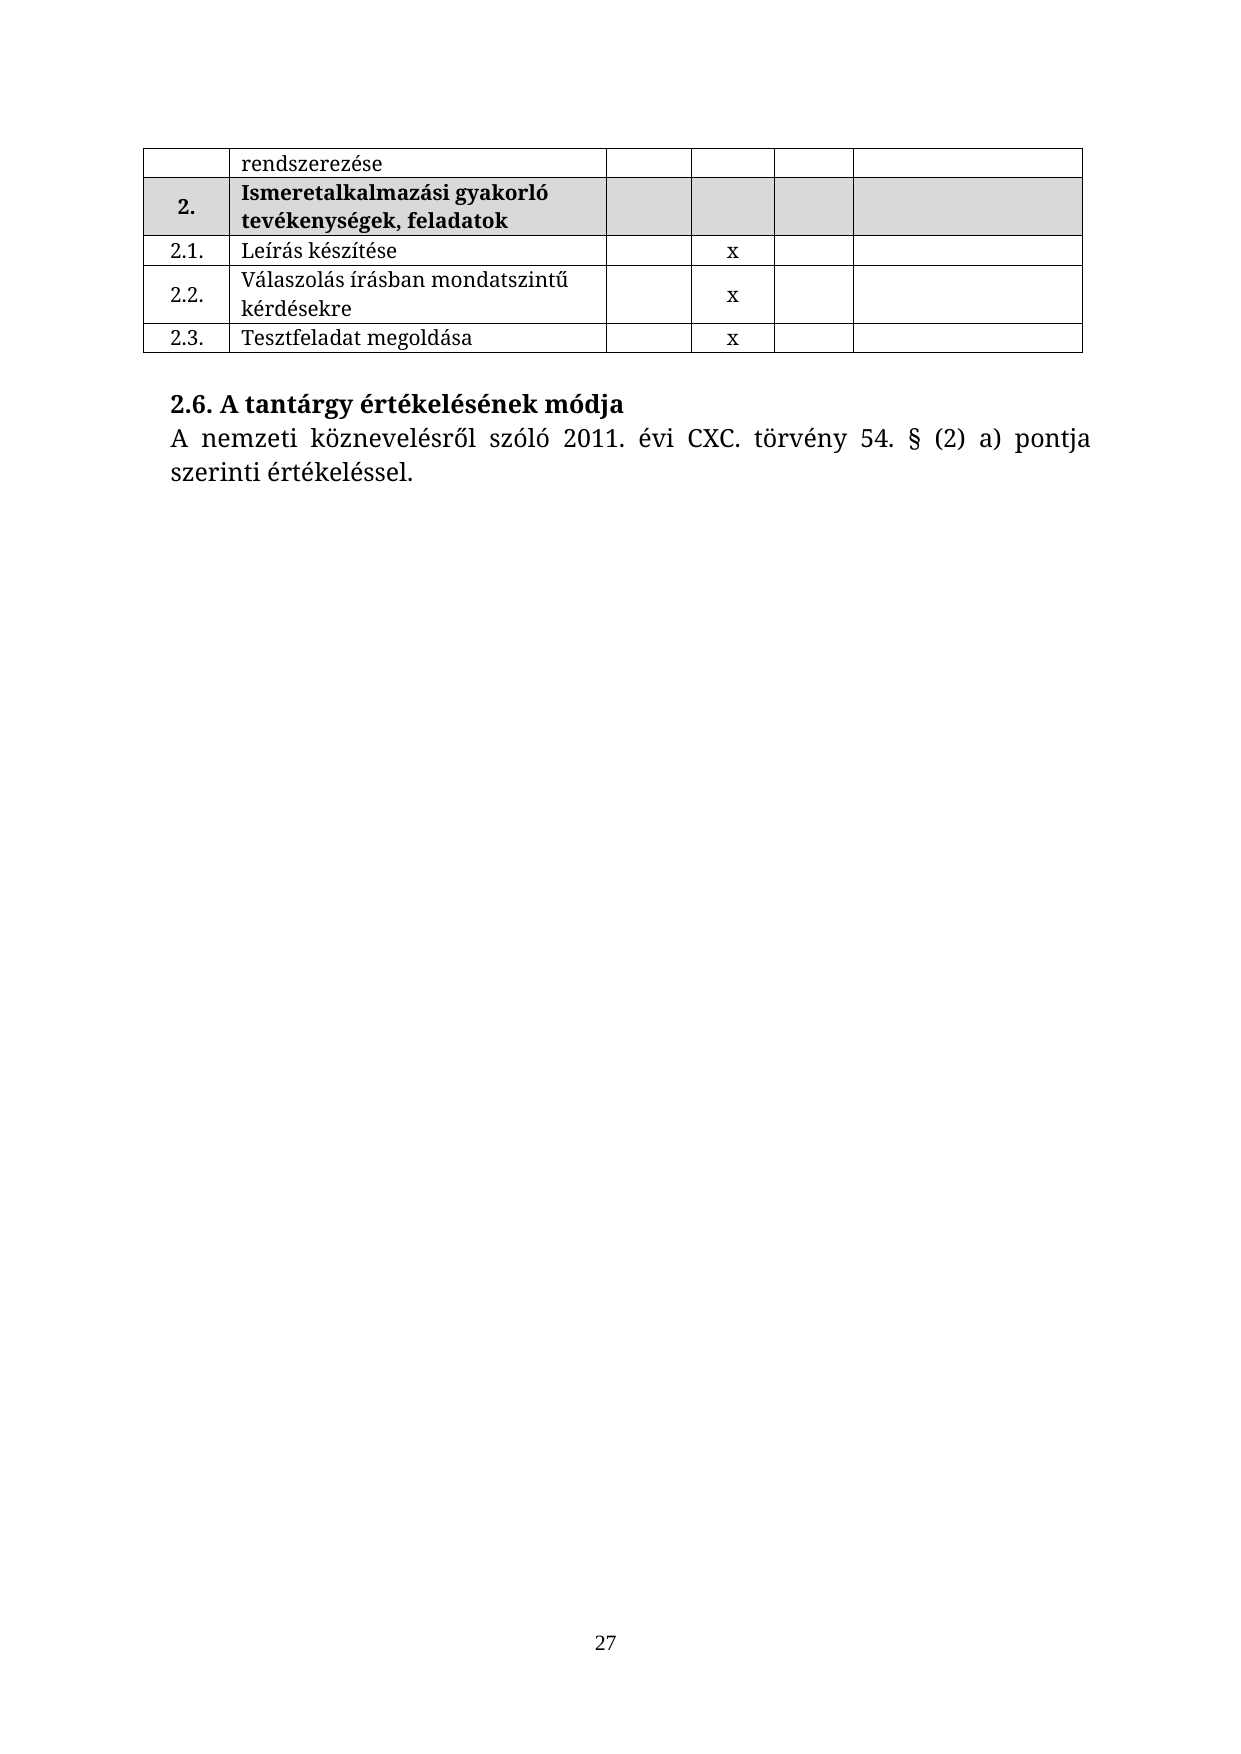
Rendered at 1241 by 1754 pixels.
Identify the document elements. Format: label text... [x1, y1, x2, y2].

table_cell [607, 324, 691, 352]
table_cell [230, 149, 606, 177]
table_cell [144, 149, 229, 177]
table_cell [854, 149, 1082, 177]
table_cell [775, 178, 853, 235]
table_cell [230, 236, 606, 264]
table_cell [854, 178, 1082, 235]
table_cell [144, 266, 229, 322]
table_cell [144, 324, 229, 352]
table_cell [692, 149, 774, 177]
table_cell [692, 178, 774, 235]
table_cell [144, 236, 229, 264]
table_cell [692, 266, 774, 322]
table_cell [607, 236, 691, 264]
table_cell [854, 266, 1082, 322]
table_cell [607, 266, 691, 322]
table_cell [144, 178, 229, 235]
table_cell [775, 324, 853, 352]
text A nemzeti köznevelésről szóló 2011. évi CXC. törvény 54. § (2) a) pontja szerinti értékeléssel. [170, 421, 1093, 489]
list A tantárgy értékelésének módja [170, 387, 1093, 421]
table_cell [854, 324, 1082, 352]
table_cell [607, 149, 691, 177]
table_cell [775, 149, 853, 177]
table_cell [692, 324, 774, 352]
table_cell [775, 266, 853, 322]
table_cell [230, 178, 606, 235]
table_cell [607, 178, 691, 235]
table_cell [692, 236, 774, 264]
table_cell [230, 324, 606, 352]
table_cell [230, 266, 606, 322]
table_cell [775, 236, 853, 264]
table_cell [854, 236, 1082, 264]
